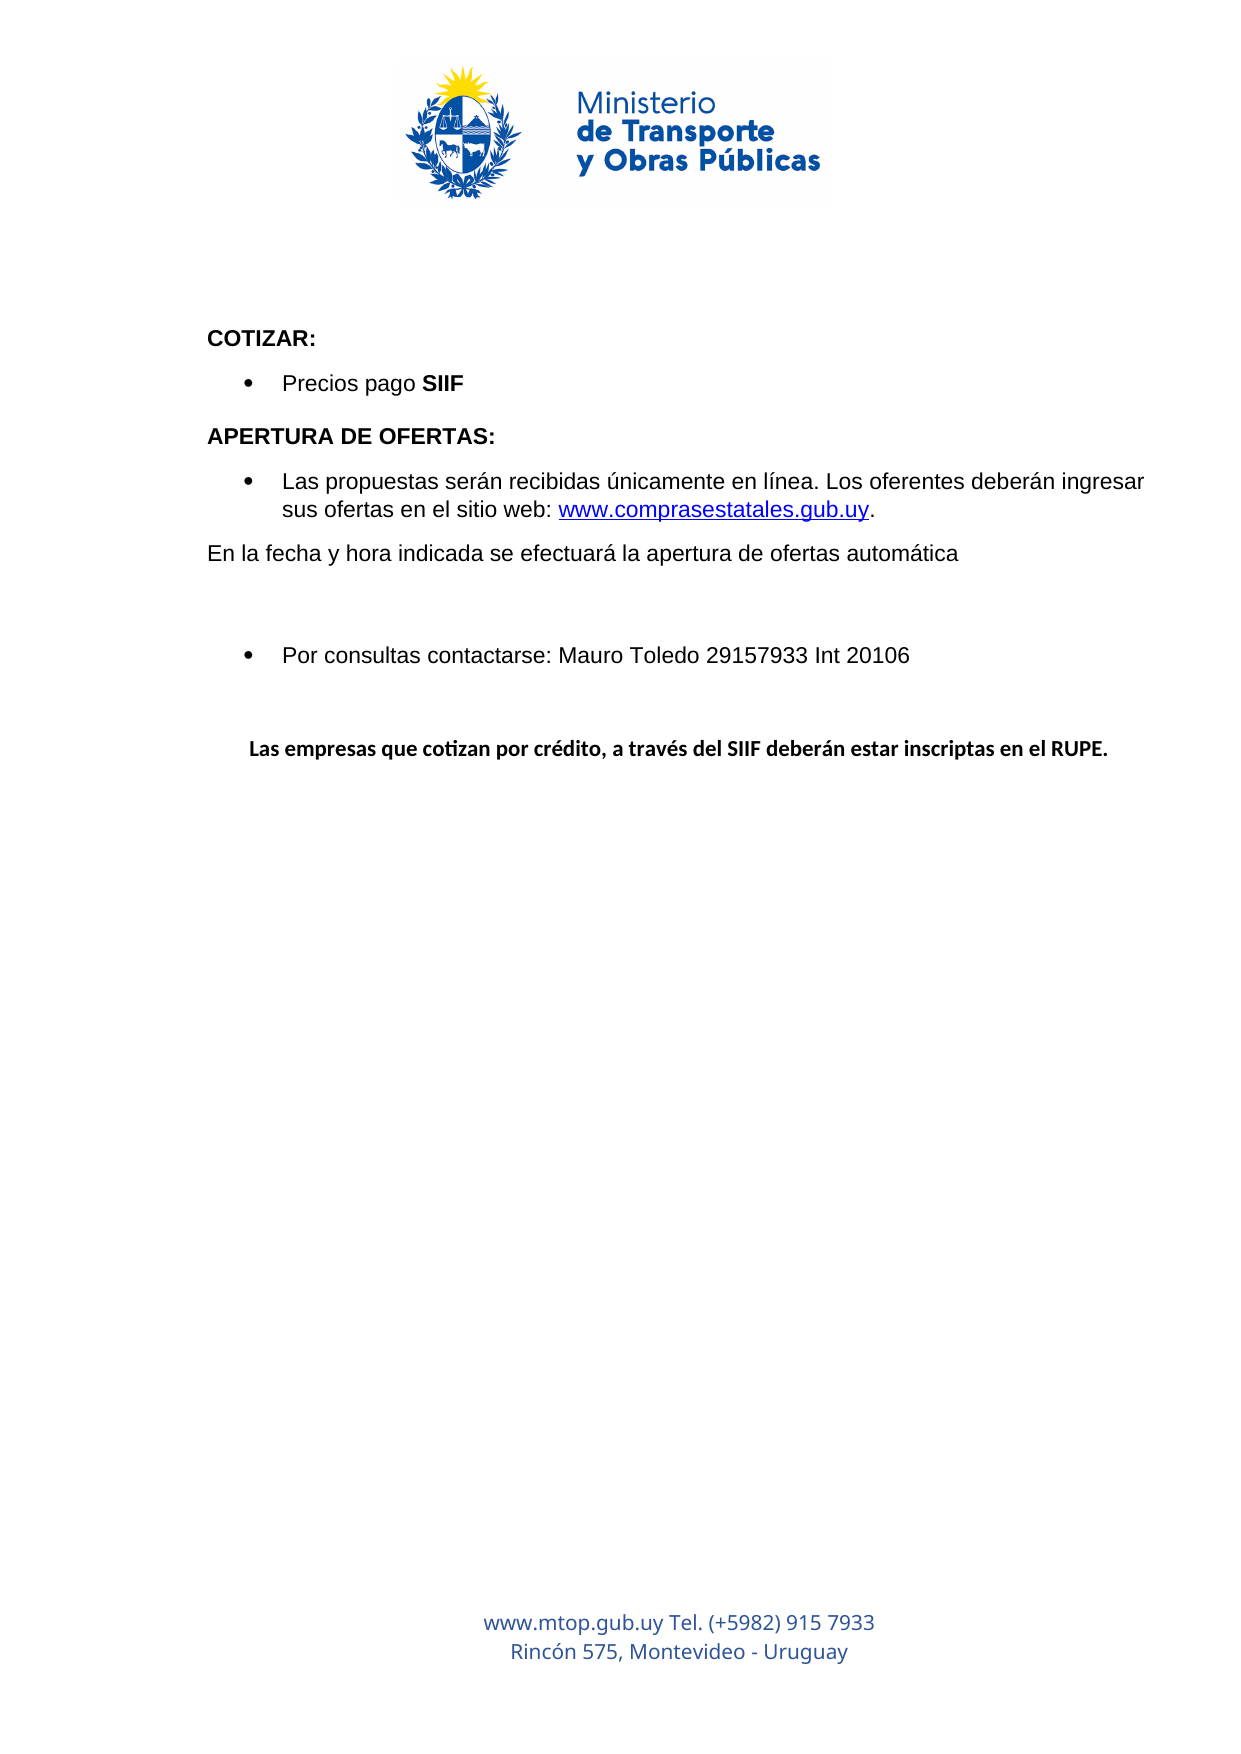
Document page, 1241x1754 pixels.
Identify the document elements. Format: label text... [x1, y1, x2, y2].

list Las propuestas serán recibidas únicamente en línea. Los oferentes deberán ingresar sus ofertas en el sitio web: www.comprasestatales.gub.uy. [244, 468, 1152, 522]
text COTIZAR: [207, 325, 1152, 351]
text En la fecha y hora indicada se efectuará la apertura de ofertas automática [207, 540, 1152, 567]
text Las empresas que cotizan por crédito, a través del SIIF deberán estar inscriptas en el RUPE. [207, 734, 1152, 762]
text APERTURA DE OFERTAS: [207, 423, 1152, 449]
list Por consultas contactarse: Mauro Toledo 29157933 Int 20106 [244, 642, 1152, 668]
list Precios pago SIIF [244, 370, 1152, 396]
picture [394, 61, 831, 203]
